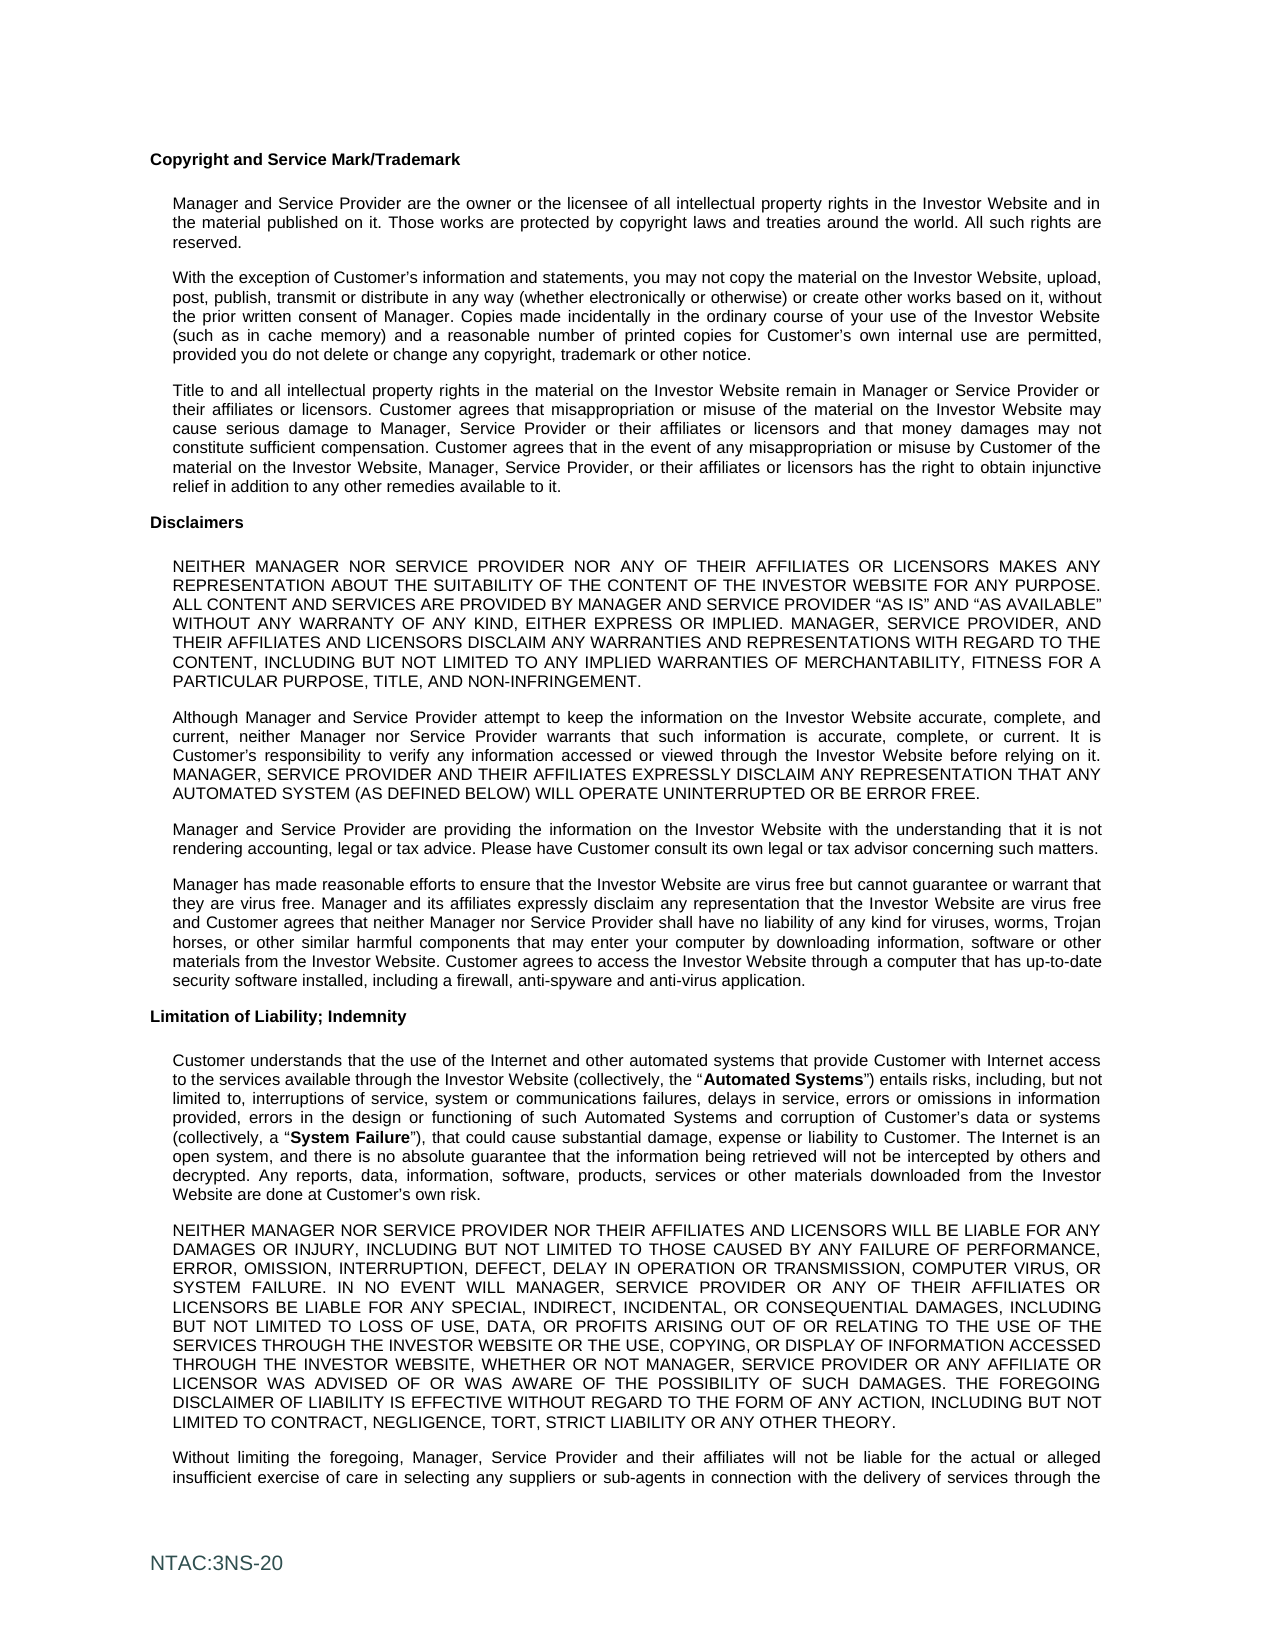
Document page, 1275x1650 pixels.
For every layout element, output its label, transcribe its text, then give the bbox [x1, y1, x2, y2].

text Manager and Service Provider are providing the information on the Investor Website with the understanding that it is not rendering accounting, legal or tax advice. Please have Customer consult its own legal or tax advisor concerning such matters. [172, 820, 1102, 858]
subtitle Limitation of Liability; Indemnity [150, 1007, 1125, 1026]
text Although Manager and Service Provider attempt to keep the information on the Investor Website accurate, complete, and current, neither Manager nor Service Provider warrants that such information is accurate, complete, or current. It is Customer’s responsibility to verify any information accessed or viewed through the Investor Website before relying on it. MANAGER, SERVICE PROVIDER AND THEIR AFFILIATES EXPRESSLY DISCLAIM ANY REPRESENTATION THAT ANY AUTOMATED SYSTEM (AS DEFINED BELOW) WILL OPERATE UNINTERRUPTED OR BE ERROR FREE. [172, 707, 1102, 803]
text Manager and Service Provider are the owner or the licensee of all intellectual property rights in the Investor Website and in the material published on it. Those works are protected by copyright laws and treaties around the world. All such rights are reserved. [172, 194, 1102, 252]
subtitle Copyright and Service Mark/Trademark [150, 150, 1125, 169]
subtitle Disclaimers [150, 512, 1125, 532]
text NEITHER MANAGER NOR SERVICE PROVIDER NOR ANY OF THEIR AFFILIATES OR LICENSORS MAKES ANY REPRESENTATION ABOUT THE SUITABILITY OF THE CONTENT OF THE INVESTOR WEBSITE FOR ANY PURPOSE. ALL CONTENT AND SERVICES ARE PROVIDED BY MANAGER AND SERVICE PROVIDER “AS IS” AND “AS AVAILABLE” WITHOUT ANY WARRANTY OF ANY KIND, EITHER EXPRESS OR IMPLIED. MANAGER, SERVICE PROVIDER, AND THEIR AFFILIATES AND LICENSORS DISCLAIM ANY WARRANTIES AND REPRESENTATIONS WITH REGARD TO THE CONTENT, INCLUDING BUT NOT LIMITED TO ANY IMPLIED WARRANTIES OF MERCHANTABILITY, FITNESS FOR A PARTICULAR PURPOSE, TITLE, AND NON-INFRINGEMENT. [172, 557, 1102, 691]
text With the exception of Customer’s information and statements, you may not copy the material on the Investor Website, upload, post, publish, transmit or distribute in any way (whether electronically or otherwise) or create other works based on it, without the prior written consent of Manager. Copies made incidentally in the ordinary course of your use of the Investor Website (such as in cache memory) and a reasonable number of printed copies for Customer’s own internal use are permitted, provided you do not delete or change any copyright, trademark or other notice. [172, 268, 1102, 364]
text Title to and all intellectual property rights in the material on the Investor Website remain in Manager or Service Provider or their affiliates or licensors. Customer agrees that misappropriation or misuse of the material on the Investor Website may cause serious damage to Manager, Service Provider or their affiliates or licensors and that money damages may not constitute sufficient compensation. Customer agrees that in the event of any misappropriation or misuse by Customer of the material on the Investor Website, Manager, Service Provider, or their affiliates or licensors has the right to obtain injunctive relief in addition to any other remedies available to it. [172, 381, 1102, 496]
text NEITHER MANAGER NOR SERVICE PROVIDER NOR THEIR AFFILIATES AND LICENSORS WILL BE LIABLE FOR ANY DAMAGES OR INJURY, INCLUDING BUT NOT LIMITED TO THOSE CAUSED BY ANY FAILURE OF PERFORMANCE, ERROR, OMISSION, INTERRUPTION, DEFECT, DELAY IN OPERATION OR TRANSMISSION, COMPUTER VIRUS, OR SYSTEM FAILURE. IN NO EVENT WILL MANAGER, SERVICE PROVIDER OR ANY OF THEIR AFFILIATES OR LICENSORS BE LIABLE FOR ANY SPECIAL, INDIRECT, INCIDENTAL, OR CONSEQUENTIAL DAMAGES, INCLUDING BUT NOT LIMITED TO LOSS OF USE, DATA, OR PROFITS ARISING OUT OF OR RELATING TO THE USE OF THE SERVICES THROUGH THE INVESTOR WEBSITE OR THE USE, COPYING, OR DISPLAY OF INFORMATION ACCESSED THROUGH THE INVESTOR WEBSITE, WHETHER OR NOT MANAGER, SERVICE PROVIDER OR ANY AFFILIATE OR LICENSOR WAS ADVISED OF OR WAS AWARE OF THE POSSIBILITY OF SUCH DAMAGES. THE FOREGOING DISCLAIMER OF LIABILITY IS EFFECTIVE WITHOUT REGARD TO THE FORM OF ANY ACTION, INCLUDING BUT NOT LIMITED TO CONTRACT, NEGLIGENCE, TORT, STRICT LIABILITY OR ANY OTHER THEORY. [172, 1221, 1102, 1432]
text Customer understands that the use of the Internet and other automated systems that provide Customer with Internet access to the services available through the Investor Website (collectively, the “Automated Systems”) entails risks, including, but not limited to, interruptions of service, system or communications failures, delays in service, errors or omissions in information provided, errors in the design or functioning of such Automated Systems and corruption of Customer’s data or systems (collectively, a “System Failure”), that could cause substantial damage, expense or liability to Customer. The Internet is an open system, and there is no absolute guarantee that the information being retrieved will not be intercepted by others and decrypted. Any reports, data, information, software, products, services or other materials downloaded from the Investor Website are done at Customer’s own risk. [172, 1051, 1102, 1204]
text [172, 1448, 1102, 1487]
text Manager has made reasonable efforts to ensure that the Investor Website are virus free but cannot guarantee or warrant that they are virus free. Manager and its affiliates expressly disclaim any representation that the Investor Website are virus free and Customer agrees that neither Manager nor Service Provider shall have no liability of any kind for viruses, worms, Trojan horses, or other similar harmful components that may enter your computer by downloading information, software or other materials from the Investor Website. Customer agrees to access the Investor Website through a computer that has up-to-date security software installed, including a firewall, anti-spyware and anti-virus application. [172, 875, 1102, 990]
